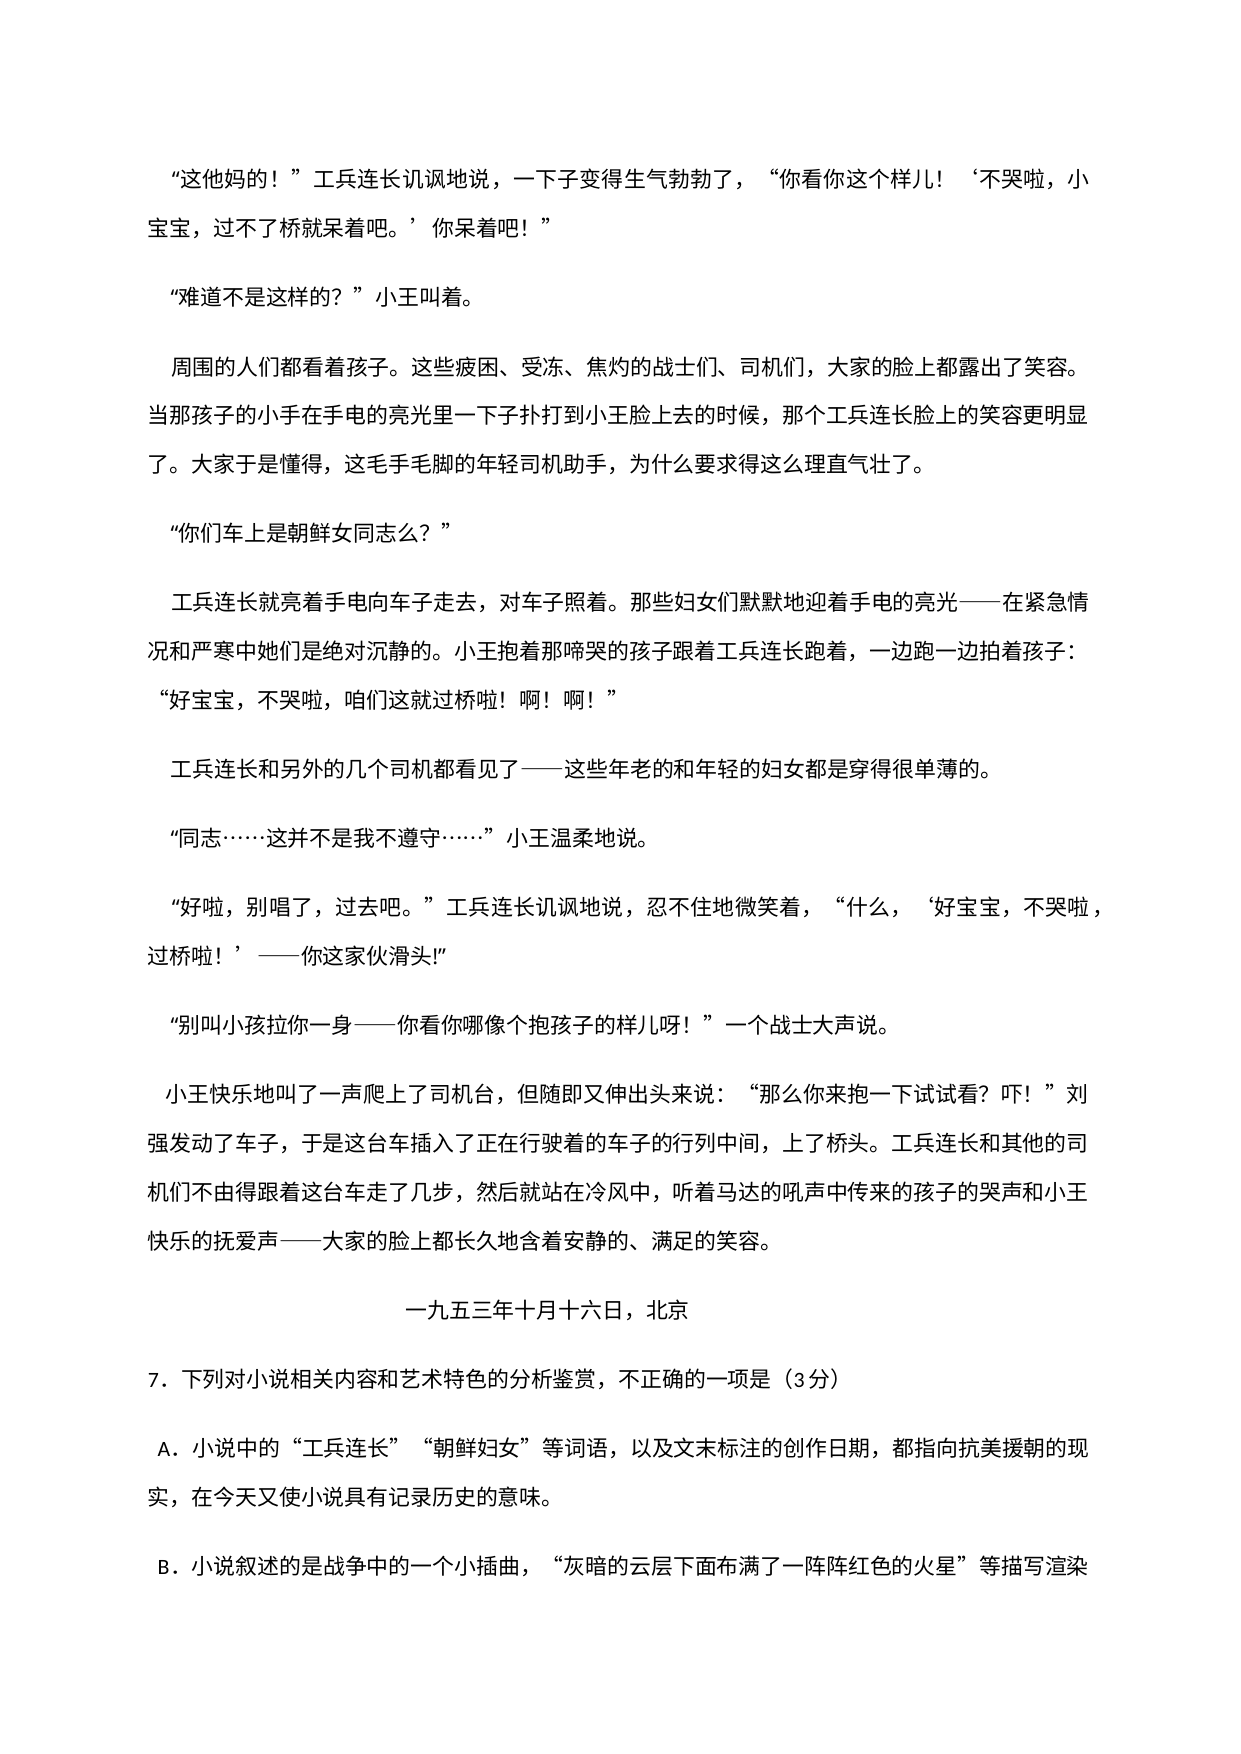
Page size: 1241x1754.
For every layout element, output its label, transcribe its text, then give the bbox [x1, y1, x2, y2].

text 一九五三年十月十六日，北京 [148, 1292, 1092, 1325]
text “别叫小孩拉你一身——你看你哪像个抱孩子的样儿呀！”一个战士大声说。 [148, 1008, 1092, 1040]
text “同志……这并不是我不遵守……”小王温柔地说。 [148, 821, 1092, 853]
text 周围的人们都看着孩子。这些疲困、受冻、焦灼的战士们、司机们，大家的脸上都露出了笑容。当那孩子的小手在手电的亮光里一下子扑打到小王脸上去的时候，那个工兵连长脸上的笑容更明显了。大家于是懂得，这毛手毛脚的年轻司机助手，为什么要求得这么理直气壮了。 [148, 349, 1092, 479]
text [148, 1549, 1092, 1581]
text “难道不是这样的？”小王叫着。 [148, 280, 1092, 312]
text 工兵连长就亮着手电向车子走去，对车子照着。那些妇女们默默地迎着手电的亮光——在紧急情况和严寒中她们是绝对沉静的。小王抱着那啼哭的孩子跟着工兵连长跑着，一边跑一边拍着孩子：“好宝宝，不哭啦，咱们这就过桥啦！啊！啊！” [148, 585, 1092, 715]
text 小王快乐地叫了一声爬上了司机台，但随即又伸出头来说：“那么你来抱一下试试看？吓！”刘强发动了车子，于是这台车插入了正在行驶着的车子的行列中间，上了桥头。工兵连长和其他的司机们不由得跟着这台车走了几步，然后就站在冷风中，听着马达的吼声中传来的孩子的哭声和小王快乐的抚爱声——大家的脸上都长久地含着安静的、满足的笑容。 [148, 1077, 1092, 1256]
text “你们车上是朝鲜女同志么？” [148, 516, 1092, 548]
text 7．下列对小说相关内容和艺术特色的分析鉴赏，不正确的一项是（3分） [148, 1362, 1092, 1394]
text “好啦，别唱了，过去吧。”工兵连长讥讽地说，忍不住地微笑着，“什么，‘好宝宝，不哭啦，过桥啦！’——你这家伙滑头!” [148, 890, 1092, 971]
text “这他妈的！”工兵连长讥讽地说，一下子变得生气勃勃了，“你看你这个样儿！‘不哭啦，小宝宝，过不了桥就呆着吧。’你呆着吧！” [148, 162, 1092, 243]
text A．小说中的“工兵连长”“朝鲜妇女”等词语，以及文末标注的创作日期，都指向抗美援朝的现实，在今天又使小说具有记录历史的意味。 [148, 1431, 1092, 1512]
text 工兵连长和另外的几个司机都看见了——这些年老的和年轻的妇女都是穿得很单薄的。 [148, 752, 1092, 784]
